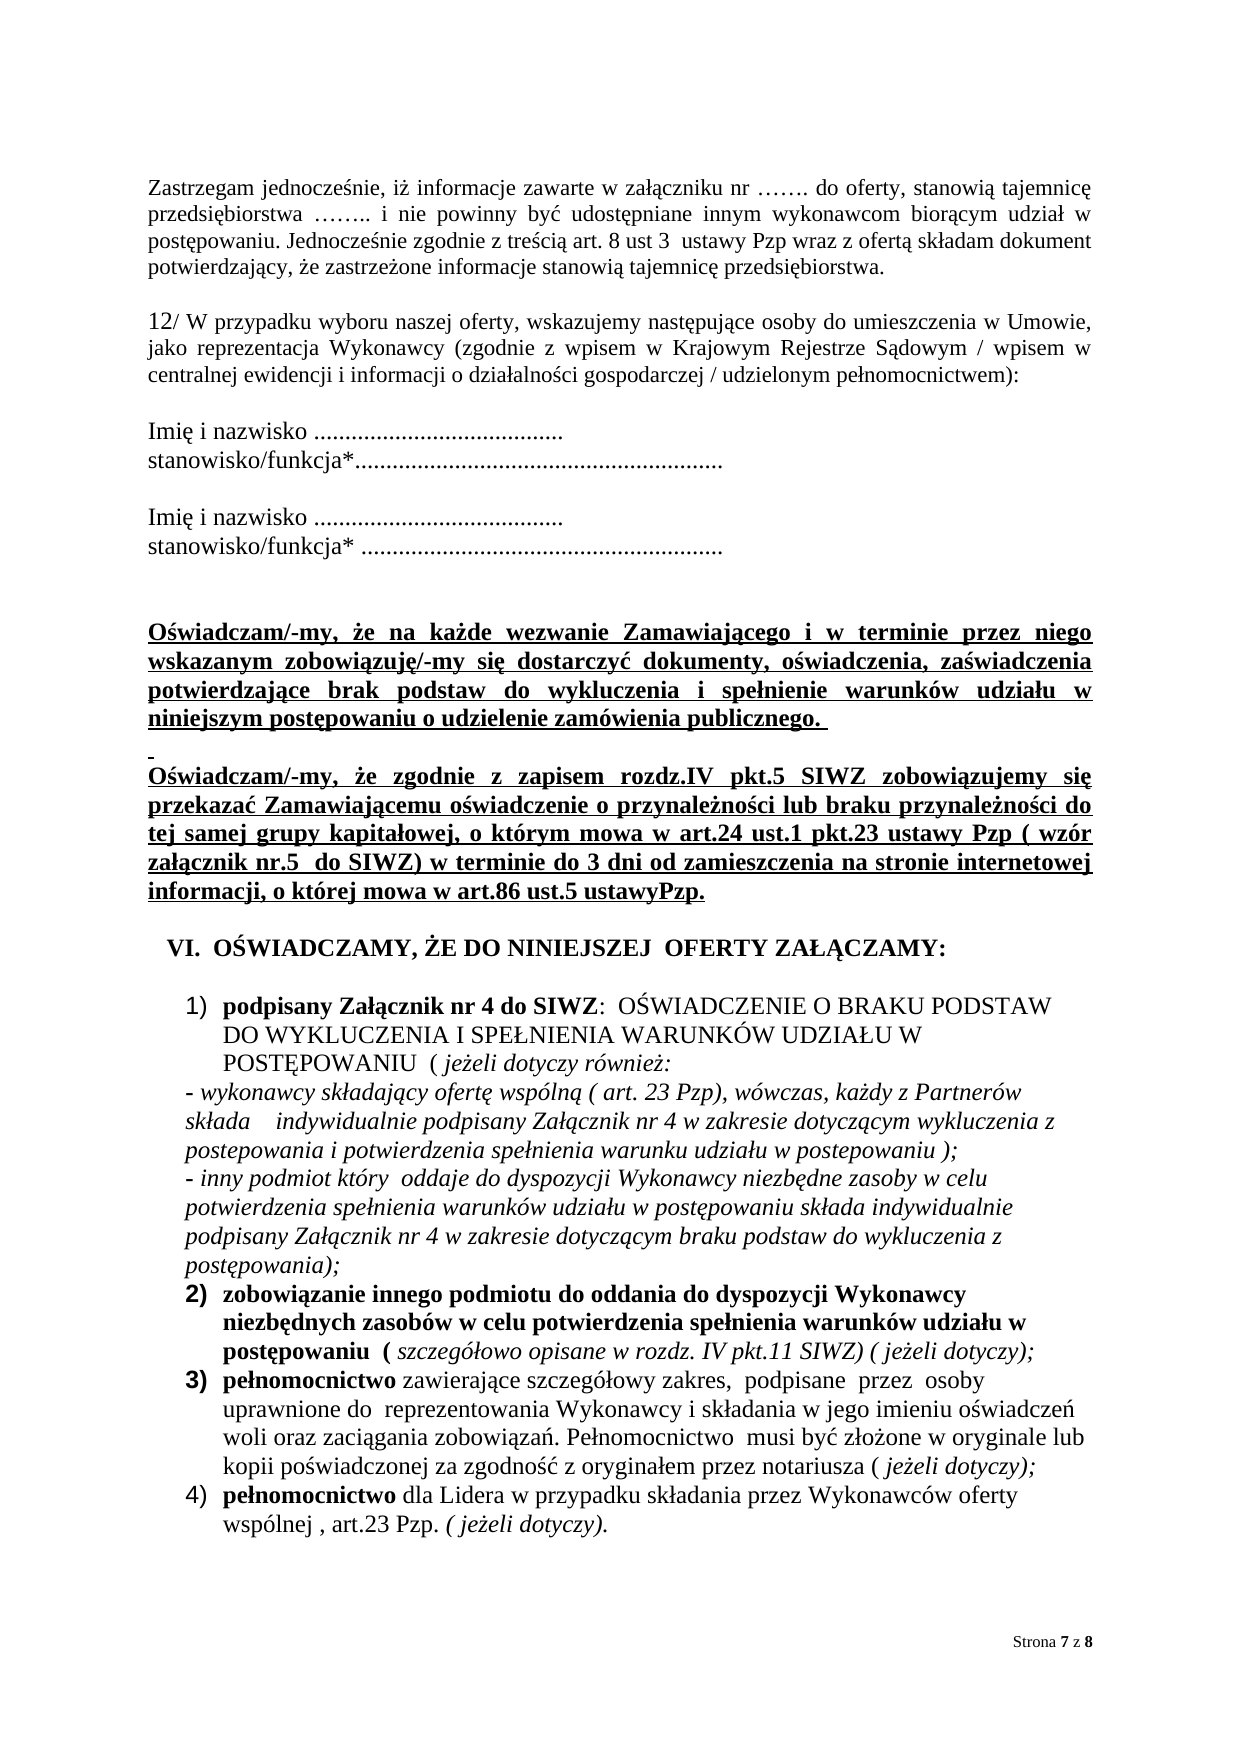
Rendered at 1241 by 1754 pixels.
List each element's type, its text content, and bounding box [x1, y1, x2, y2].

text Oświadczam/-my, że zgodnie z zapisem rozdz.IV pkt.5 SIWZ zobowiązujemy się przekazać Zamawiającemu oświadczenie o przynależności lub braku przynależności do tej samej grupy kapitałowej, o którym mowa w art.24 ust.1 pkt.23 ustawy Pzp ( wzór załącznik nr.5 do SIWZ) w terminie do 3 dni od zamieszczenia na stronie internetowej informacji, o której mowa w art.86 ust.5 ustawyPzp. [148, 845, 1093, 872]
text Imię i nazwisko ........................................ stanowisko/funkcja*........................................................... [148, 416, 1093, 473]
text 12/ W przypadku wyboru naszej oferty, wskazujemy następujące osoby do umieszczenia w Umowie, jako reprezentacja Wykonawcy (zgodnie z wpisem w Krajowym Rejestrze Sądowym / wpisem w centralnej ewidencji i informacji o działalności gospodarczej / udzielonym pełnomocnictwem): [148, 306, 1093, 387]
list pełnomocnictwo dla Lidera w przypadku składania przez Wykonawców oferty wspólnej , art.23 Pzp. ( jeżeli dotyczy). [185, 1480, 1093, 1538]
text Oświadczam/-my, że zgodnie z zapisem rozdz.IV pkt.5 SIWZ zobowiązujemy się przekazać Zamawiającemu oświadczenie o przynależności lub braku przynależności do tej samej grupy kapitałowej, o którym mowa w art.24 ust.1 pkt.23 ustawy Pzp ( wzór załącznik nr.5 do SIWZ) w terminie do 3 dni od zamieszczenia na stronie internetowej informacji, o której mowa w art.86 ust.5 ustawyPzp. [148, 761, 1093, 815]
text stanowisko/funkcja* .......................................................... [148, 531, 1093, 560]
text - inny podmiot który oddaje do dyspozycji Wykonawcy niezbędne zasoby w celu potwierdzenia spełnienia warunków udziału w postępowaniu składa indywidualnie podpisany Załącznik nr 4 w zakresie dotyczącym braku podstaw do wykluczenia z postępowania); [185, 1163, 1093, 1278]
text VI. OŚWIADCZAMY, ŻE DO NINIEJSZEJ OFERTY ZAŁĄCZAMY: [148, 933, 1093, 962]
text Oświadczam/-my, że na każde wezwanie Zamawiającego i w terminie przez niego wskazanym zobowiązuję/-my się dostarczyć dokumenty, oświadczenia, zaświadczenia potwierdzające brak podstaw do wykluczenia i spełnienie warunków udziału w niniejszym postępowaniu o udzielenie zamówienia publicznego. [148, 701, 1093, 732]
text - wykonawcy składający ofertę wspólną ( art. 23 Pzp), wówczas, każdy z Partnerów składa indywidualnie podpisany Załącznik nr 4 w zakresie dotyczącym wykluczenia z postepowania i potwierdzenia spełnienia warunku udziału w postepowaniu ); [185, 1077, 1093, 1163]
text Oświadczam/-my, że na każde wezwanie Zamawiającego i w terminie przez niego wskazanym zobowiązuję/-my się dostarczyć dokumenty, oświadczenia, zaświadczenia potwierdzające brak podstaw do wykluczenia i spełnienie warunków udziału w niniejszym postępowaniu o udzielenie zamówienia publicznego. [148, 644, 1093, 671]
text Zastrzegam jednocześnie, iż informacje zawarte w załączniku nr ……. do oferty, stanowią tajemnicę przedsiębiorstwa …….. i nie powinny być udostępniane innym wykonawcom biorącym udział w postępowaniu. Jednocześnie zgodnie z treścią art. 8 ust 3 ustawy Pzp wraz z ofertą składam dokument potwierdzający, że zastrzeżone informacje stanowią tajemnicę przedsiębiorstwa. [148, 174, 1093, 279]
list pełnomocnictwo zawierające szczegółowy zakres, podpisane przez osoby uprawnione do reprezentowania Wykonawcy i składania w jego imieniu oświadczeń woli oraz zaciągania zobowiązań. Pełnomocnictwo musi być złożone w oryginale lub kopii poświadczonej za zgodność z oryginałem przez notariusza ( jeżeli dotyczy); [185, 1365, 1093, 1480]
text Oświadczam/-my, że na każde wezwanie Zamawiającego i w terminie przez niego wskazanym zobowiązuję/-my się dostarczyć dokumenty, oświadczenia, zaświadczenia potwierdzające brak podstaw do wykluczenia i spełnienie warunków udziału w niniejszym postępowaniu o udzielenie zamówienia publicznego. [148, 672, 1093, 700]
list podpisany Załącznik nr 4 do SIWZ: OŚWIADCZENIE O BRAKU PODSTAW DO WYKLUCZENIA I SPEŁNIENIA WARUNKÓW UDZIAŁU W POSTĘPOWANIU ( jeżeli dotyczy również: [185, 991, 1093, 1077]
text Oświadczam/-my, że na każde wezwanie Zamawiającego i w terminie przez niego wskazanym zobowiązuję/-my się dostarczyć dokumenty, oświadczenia, zaświadczenia potwierdzające brak podstaw do wykluczenia i spełnienie warunków udziału w niniejszym postępowaniu o udzielenie zamówienia publicznego. [148, 617, 1093, 642]
text Oświadczam/-my, że zgodnie z zapisem rozdz.IV pkt.5 SIWZ zobowiązujemy się przekazać Zamawiającemu oświadczenie o przynależności lub braku przynależności do tej samej grupy kapitałowej, o którym mowa w art.24 ust.1 pkt.23 ustawy Pzp ( wzór załącznik nr.5 do SIWZ) w terminie do 3 dni od zamieszczenia na stronie internetowej informacji, o której mowa w art.86 ust.5 ustawyPzp. [148, 874, 1093, 905]
text Imię i nazwisko ........................................ [148, 502, 1093, 531]
text Oświadczam/-my, że zgodnie z zapisem rozdz.IV pkt.5 SIWZ zobowiązujemy się przekazać Zamawiającemu oświadczenie o przynależności lub braku przynależności do tej samej grupy kapitałowej, o którym mowa w art.24 ust.1 pkt.23 ustawy Pzp ( wzór załącznik nr.5 do SIWZ) w terminie do 3 dni od zamieszczenia na stronie internetowej informacji, o której mowa w art.86 ust.5 ustawyPzp. [148, 816, 1093, 843]
list zobowiązanie innego podmiotu do oddania do dyspozycji Wykonawcy niezbędnych zasobów w celu potwierdzenia spełnienia warunków udziału w postępowaniu ( szczegółowo opisane w rozdz. IV pkt.11 SIWZ) ( jeżeli dotyczy); [185, 1278, 1093, 1365]
